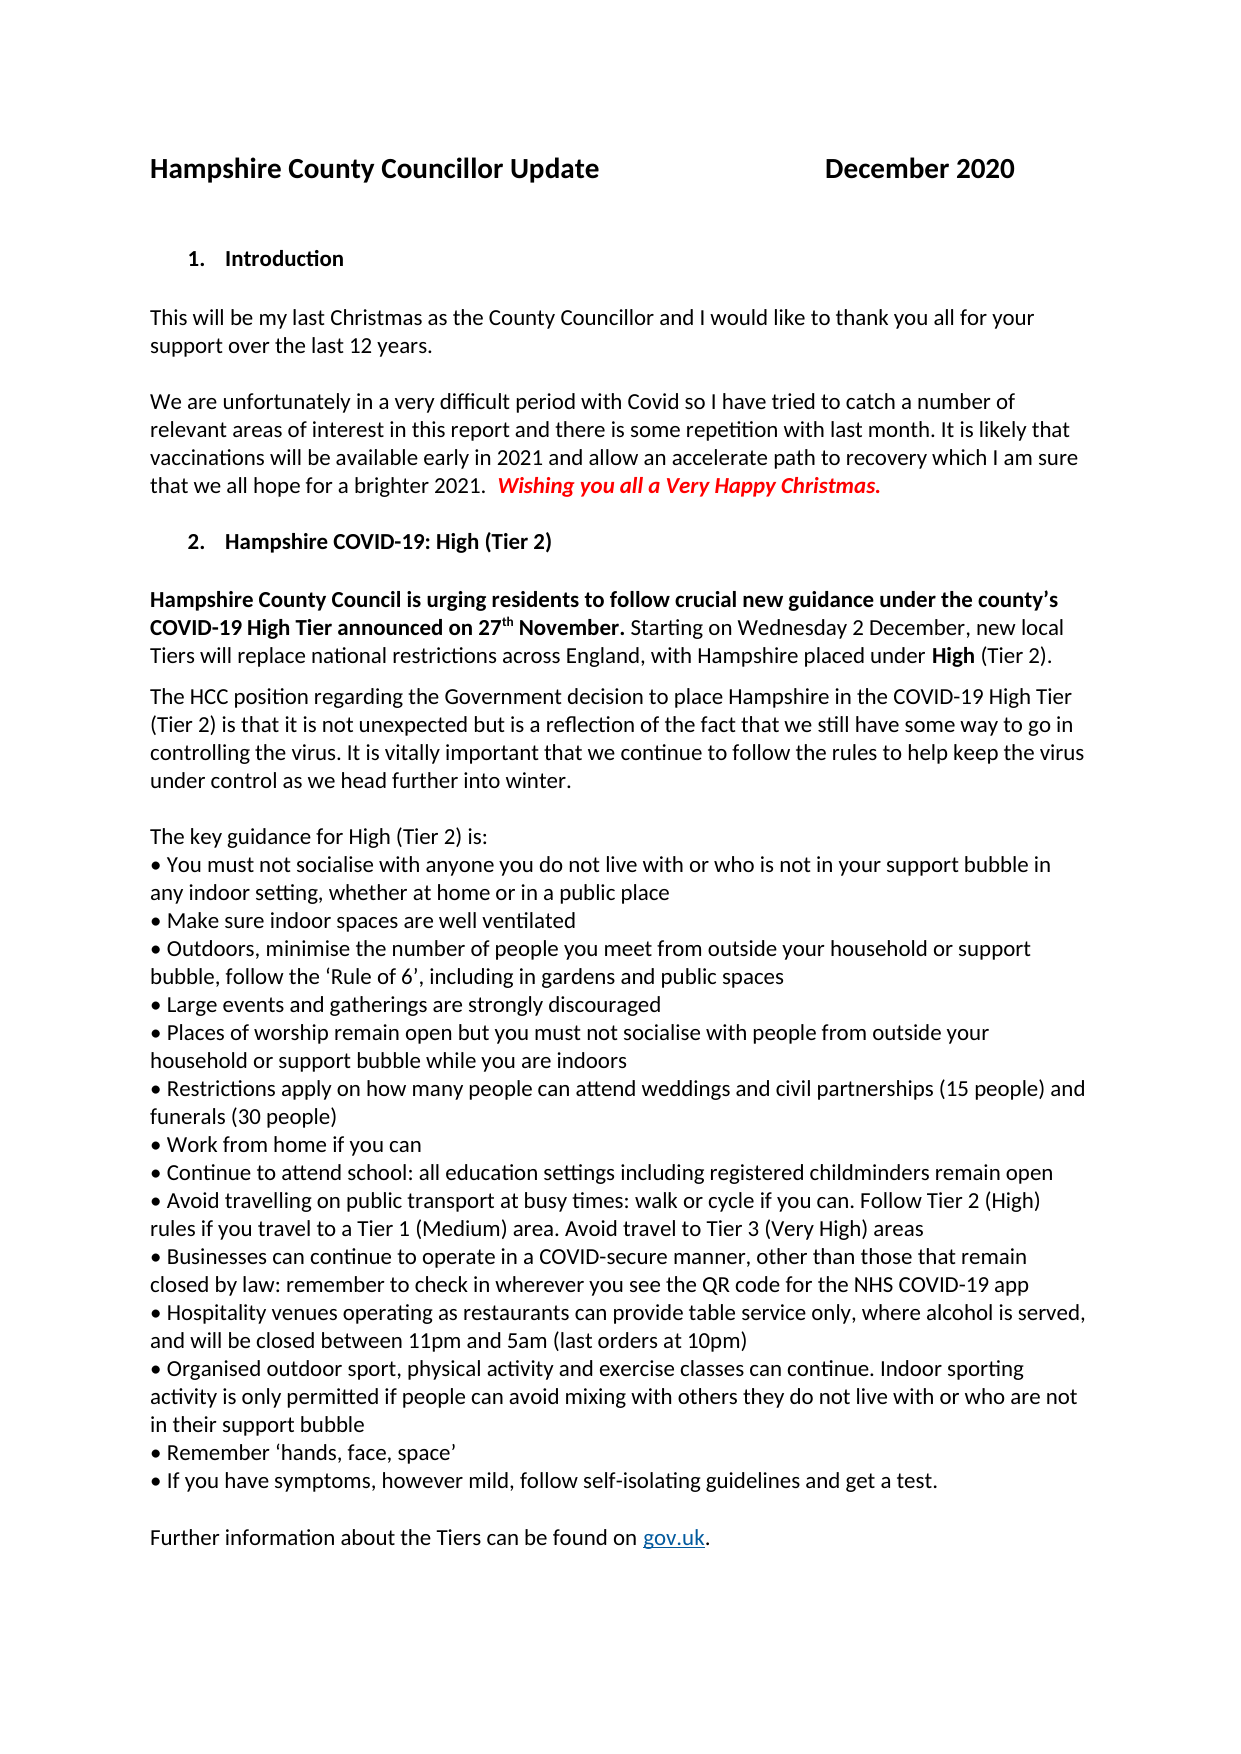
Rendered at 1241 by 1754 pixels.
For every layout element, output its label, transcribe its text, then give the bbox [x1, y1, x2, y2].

text We are unfortunately in a very difficult period with Covid so I have tried to catch a number of relevant areas of interest in this report and there is some repetition with last month. It is likely that vaccinations will be available early in 2021 and allow an accelerate path to recovery which I am sure that we all hope for a brighter 2021. Wishing you all a Very Happy Christmas. [150, 387, 1090, 499]
list Introduction [187, 244, 1090, 272]
text • You must not socialise with anyone you do not live with or who is not in your support bubble in any indoor setting, whether at home or in a public place • Make sure indoor spaces are well ventilated • Outdoors, minimise the number of people you meet from outside your household or support bubble, follow the ‘Rule of 6’, including in gardens and public spaces • Large events and gatherings are strongly discouraged • Places of worship remain open but you must not socialise with people from outside your household or support bubble while you are indoors • Restrictions apply on how many people can attend weddings and civil partnerships (15 people) and funerals (30 people) • Work from home if you can • Continue to attend school: all education settings including registered childminders remain open • Avoid travelling on public transport at busy times: walk or cycle if you can. Follow Tier 2 (High) rules if you travel to a Tier 1 (Medium) area. Avoid travel to Tier 3 (Very High) areas • Businesses can continue to operate in a COVID-secure manner, other than those that remain closed by law: remember to check in wherever you see the QR code for the NHS COVID-19 app • Hospitality venues operating as restaurants can provide table service only, where alcohol is served, and will be closed between 11pm and 5am (last orders at 10pm) • Organised outdoor sport, physical activity and exercise classes can continue. Indoor sporting activity is only permitted if people can avoid mixing with others they do not live with or who are not in their support bubble • Remember ‘hands, face, space’ • If you have symptoms, however mild, follow self-isolating guidelines and get a test. [150, 850, 1090, 1494]
text Hampshire County Councillor Update December 2020 [150, 150, 1090, 186]
text Further information about the Tiers can be found on gov.uk. [150, 1523, 1090, 1551]
text The HCC position regarding the Government decision to place Hampshire in the COVID-19 High Tier (Tier 2) is that it is not unexpected but is a reflection of the fact that we still have some way to go in controlling the virus. It is vitally important that we continue to follow the rules to help keep the virus under control as we head further into winter. [150, 682, 1090, 794]
text The key guidance for High (Tier 2) is: [150, 822, 1090, 850]
text This will be my last Christmas as the County Councillor and I would like to thank you all for your support over the last 12 years. [150, 303, 1090, 359]
list Hampshire COVID-19: High (Tier 2) [187, 527, 1090, 555]
text Hampshire County Council is urging residents to follow crucial new guidance under the county’s COVID-19 High Tier announced on 27th November. Starting on Wednesday 2 December, new local Tiers will replace national restrictions across England, with Hampshire placed under High (Tier 2). [150, 585, 1090, 669]
